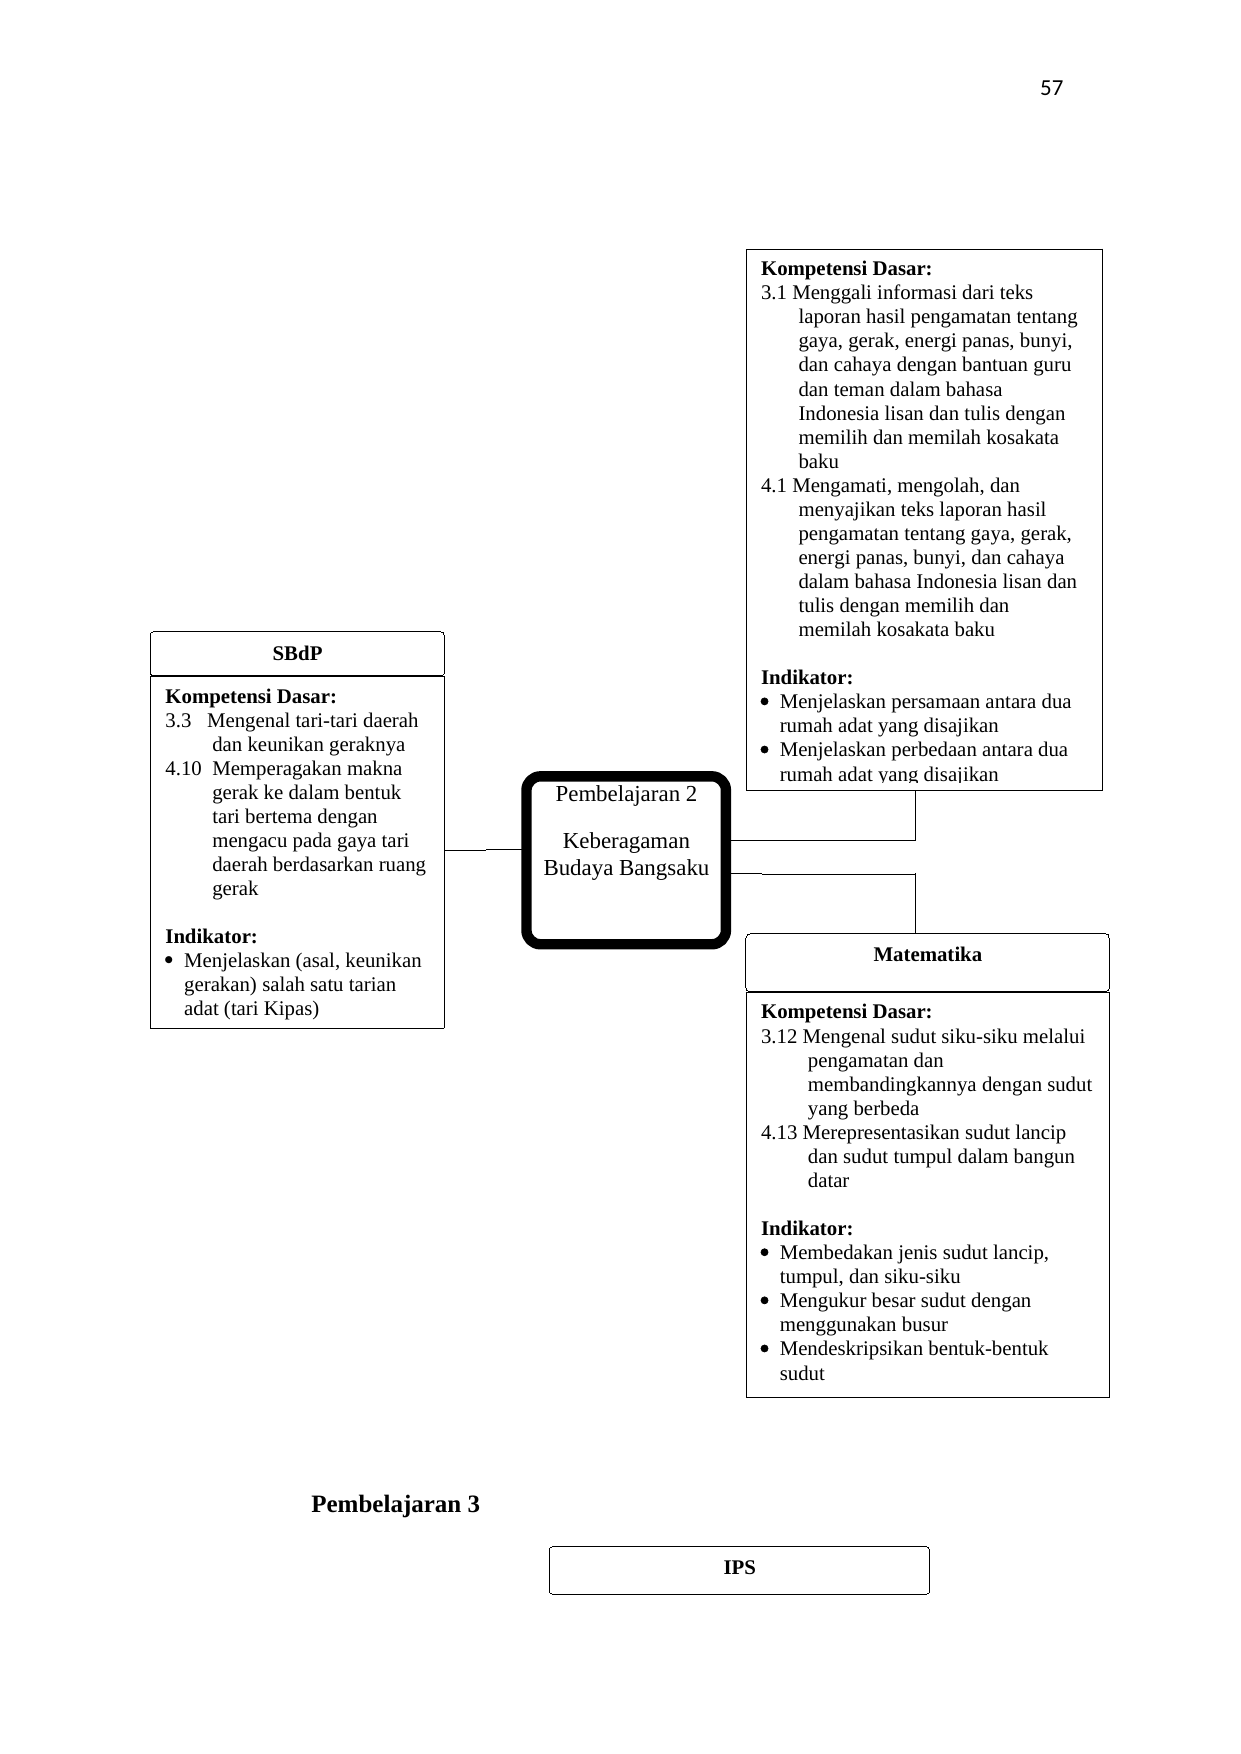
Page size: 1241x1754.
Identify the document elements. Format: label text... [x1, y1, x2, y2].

text Pembelajaran 3 [311, 1489, 1063, 1518]
